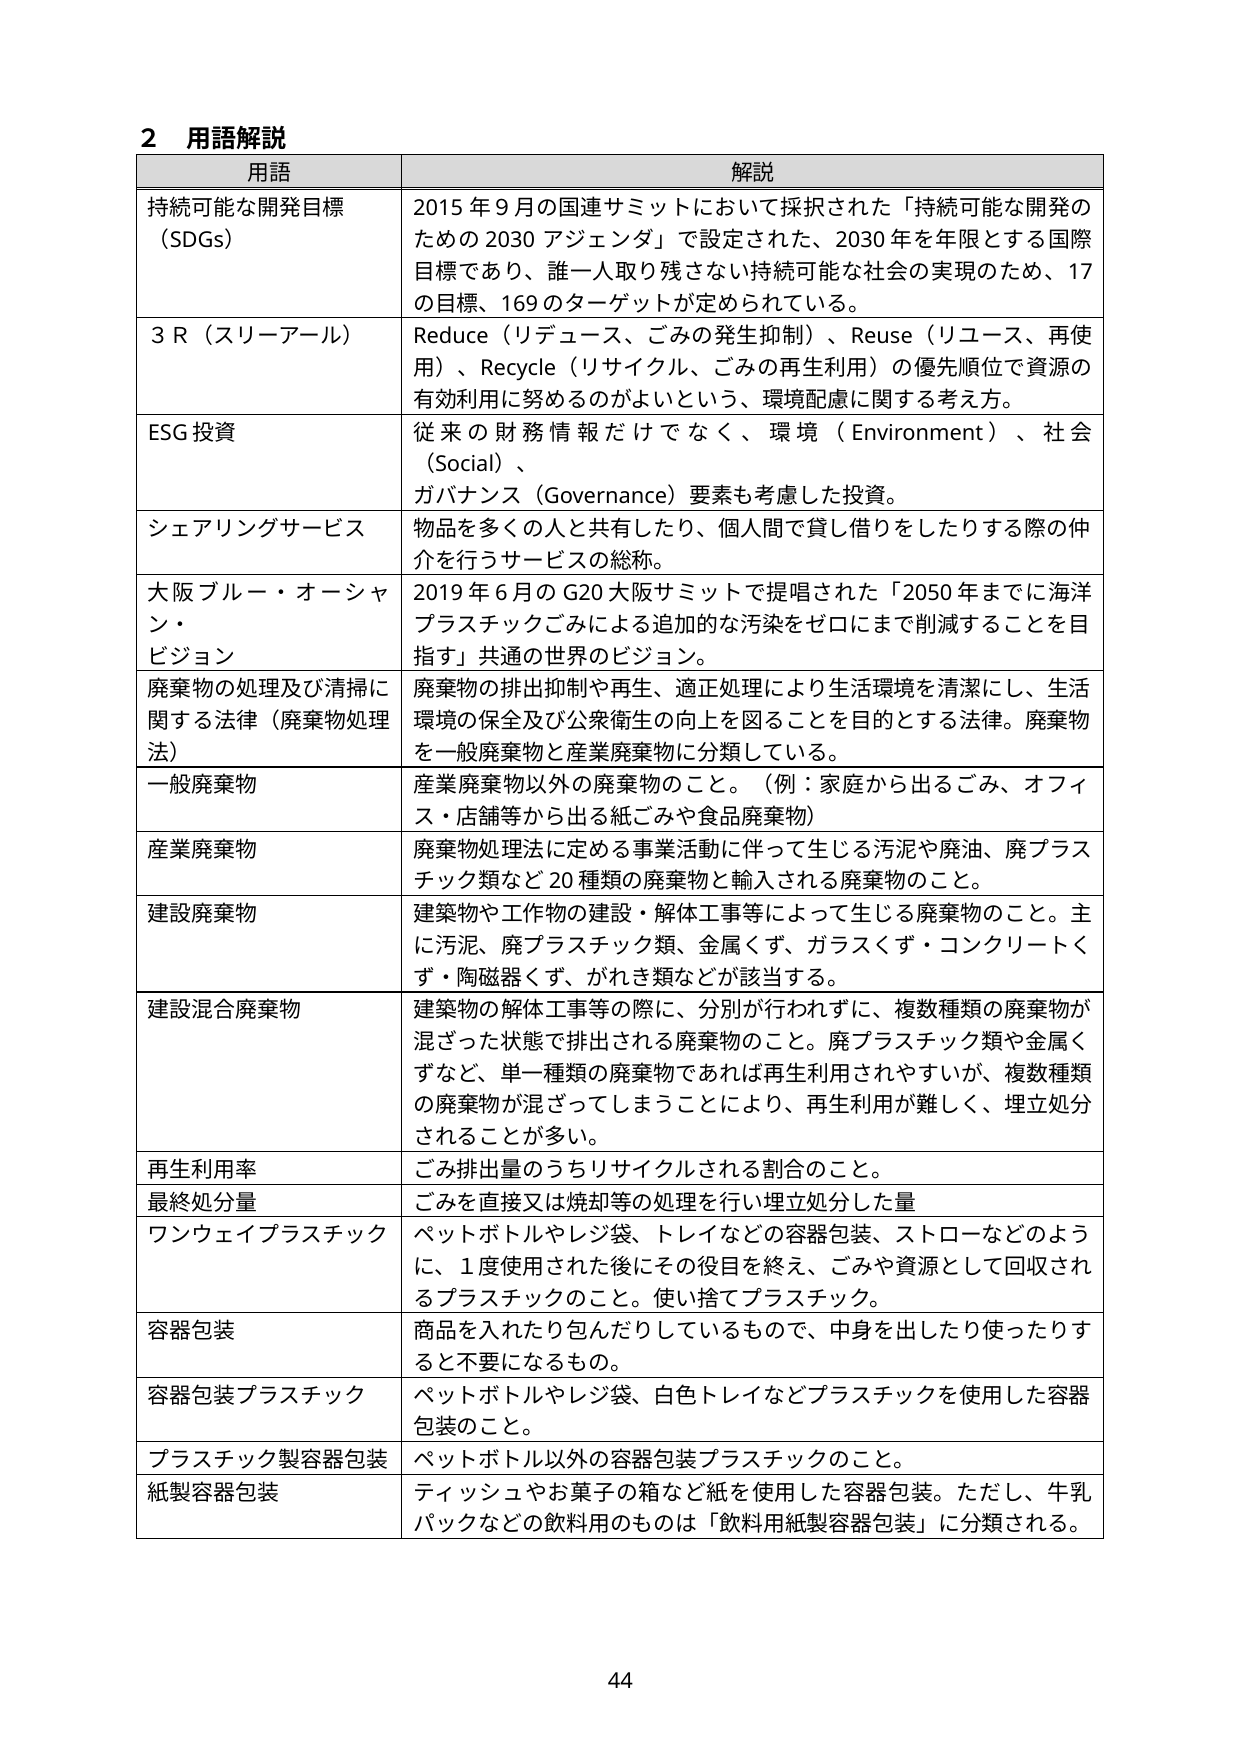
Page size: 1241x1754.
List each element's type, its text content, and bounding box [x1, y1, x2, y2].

table_cell 廃棄物の処理及び清掃に関する法律（廃棄物処理法） [137, 671, 401, 766]
table_cell Reduce（リデュース、ごみの発生抑制）、Reuse（リユース、再使用）、Recycle（リサイクル、ごみの再生利用）の優先順位で資源の有効利用に努めるのがよいという、環境配慮に関する考え方。 [402, 318, 1103, 413]
table_cell 2015 年９月の国連サミットにおいて採択された「持続可能な開発のための2030 アジェンダ」で設定された、2030年を年限とする国際目標であり、誰一人取り残さない持続可能な社会の実現のため、17の目標、169のターゲットが定められている。 [402, 190, 1103, 317]
table_cell 大阪ブルー・オーシャン・ ビジョン [137, 575, 401, 670]
table_cell ３Ｒ（スリーアール） [137, 318, 401, 413]
table_cell 建設廃棄物 [137, 896, 401, 991]
table_cell プラスチック製容器包装 [137, 1442, 401, 1474]
table_cell 容器包装 [137, 1313, 401, 1377]
table_cell 容器包装プラスチック [137, 1378, 401, 1441]
table_cell ワンウェイプラスチック [137, 1217, 401, 1312]
table_cell 建築物の解体工事等の際に、分別が行われずに、複数種類の廃棄物が混ざった状態で排出される廃棄物のこと。廃プラスチック類や金属くずなど、単一種類の廃棄物であれば再生利用されやすいが、複数種類の廃棄物が混ざってしまうことにより、再生利用が難しく、埋立処分されることが多い。 [402, 993, 1103, 1151]
table_cell ティッシュやお菓子の箱など紙を使用した容器包装。ただし、牛乳パックなどの飲料用のものは「飲料用紙製容器包装」に分類される。 [402, 1475, 1103, 1538]
subtitle ２ 用語解説 [136, 118, 1104, 154]
table_cell 建築物や工作物の建設・解体工事等によって生じる廃棄物のこと。主に汚泥、廃プラスチック類、金属くず、ガラスくず・コンクリートくず・陶磁器くず、がれき類などが該当する。 [402, 896, 1103, 991]
table_cell 廃棄物の排出抑制や再生、適正処理により生活環境を清潔にし、生活環境の保全及び公衆衛生の向上を図ることを目的とする法律。廃棄物を一般廃棄物と産業廃棄物に分類している。 [402, 671, 1103, 766]
table_cell シェアリングサービス [137, 511, 401, 574]
table_cell 紙製容器包装 [137, 1475, 401, 1538]
table_cell ペットボトルやレジ袋、トレイなどの容器包装、ストローなどのように、１度使用された後にその役目を終え、ごみや資源として回収されるプラスチックのこと。使い捨てプラスチック。 [402, 1217, 1103, 1312]
table_cell 物品を多くの人と共有したり、個人間で貸し借りをしたりする際の仲介を行うサービスの総称。 [402, 511, 1103, 574]
table_cell 建設混合廃棄物 [137, 993, 401, 1151]
table_header 用語 [137, 155, 401, 187]
table_cell ごみ排出量のうちリサイクルされる割合のこと。 [402, 1152, 1103, 1183]
table_cell 産業廃棄物 [137, 832, 401, 895]
table_cell 最終処分量 [137, 1185, 401, 1216]
table_cell ペットボトル以外の容器包装プラスチックのこと。 [402, 1442, 1103, 1474]
table_cell 一般廃棄物 [137, 768, 401, 831]
table_cell ESG投資 [137, 415, 401, 510]
table_cell 廃棄物処理法に定める事業活動に伴って生じる汚泥や廃油、廃プラスチック類など20種類の廃棄物と輸入される廃棄物のこと。 [402, 832, 1103, 895]
table_cell 持続可能な開発目標 （SDGs） [137, 190, 401, 317]
table_cell ペットボトルやレジ袋、白色トレイなどプラスチックを使用した容器包装のこと。 [402, 1378, 1103, 1441]
table_header 解説 [402, 155, 1103, 187]
table_cell 従来の財務情報だけでなく、環境（Environment）、社会（Social）、 ガバナンス（Governance）要素も考慮した投資。 [402, 415, 1103, 510]
table_cell 産業廃棄物以外の廃棄物のこと。（例：家庭から出るごみ、オフィス・店舗等から出る紙ごみや食品廃棄物） [402, 768, 1103, 831]
table_cell 再生利用率 [137, 1152, 401, 1183]
table_cell ごみを直接又は焼却等の処理を行い埋立処分した量 [402, 1185, 1103, 1216]
table_cell 2019年6月のG20大阪サミットで提唱された「2050年までに海洋プラスチックごみによる追加的な汚染をゼロにまで削減することを目指す」共通の世界のビジョン。 [402, 575, 1103, 670]
table_cell 商品を入れたり包んだりしているもので、中身を出したり使ったりすると不要になるもの。 [402, 1313, 1103, 1377]
